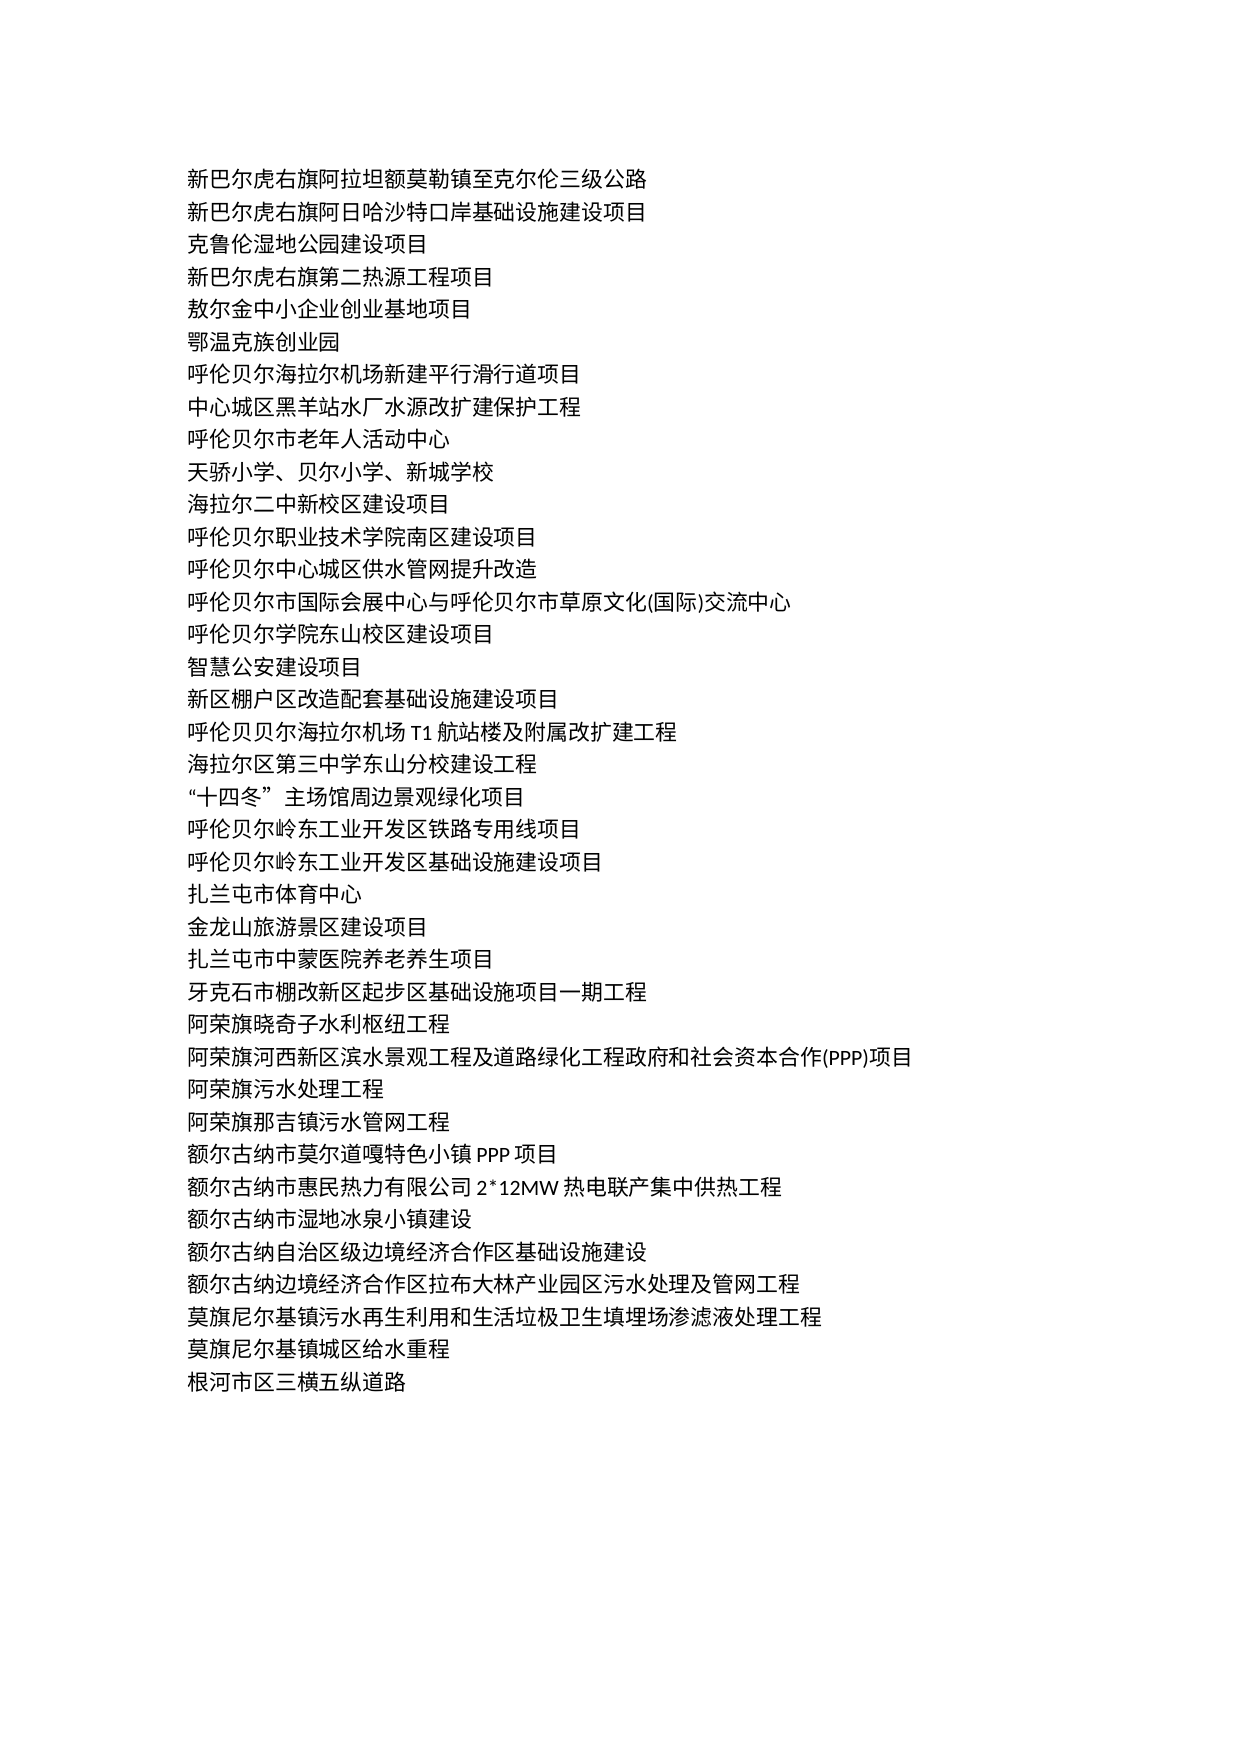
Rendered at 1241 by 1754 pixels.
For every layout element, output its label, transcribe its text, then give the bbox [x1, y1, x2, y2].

text 呼伦贝尔学院东山校区建设项目 [187, 617, 1053, 649]
text 天骄小学、贝尔小学、新城学校 [187, 454, 1053, 487]
text 呼伦贝尔海拉尔机场新建平行滑行道项目 [187, 357, 1053, 389]
text 莫旗尼尔基镇城区给水重程 [187, 1332, 1053, 1364]
text 额尔古纳边境经济合作区拉布大林产业园区污水处理及管网工程 [187, 1267, 1053, 1299]
text 呼伦贝尔中心城区供水管网提升改造 [187, 552, 1053, 584]
text 新区棚户区改造配套基础设施建设项目 [187, 682, 1053, 714]
text 海拉尔区第三中学东山分校建设工程 [187, 747, 1053, 779]
text 敖尔金中小企业创业基地项目 [187, 292, 1053, 324]
text 牙克石市棚改新区起步区基础设施项目一期工程 [187, 974, 1053, 1007]
text 智慧公安建设项目 [187, 649, 1053, 682]
text 阿荣旗污水处理工程 [187, 1072, 1053, 1104]
text 中心城区黑羊站水厂水源改扩建保护工程 [187, 389, 1053, 422]
text 呼伦贝尔职业技术学院南区建设项目 [187, 519, 1053, 552]
text 阿荣旗晓奇子水利枢纽工程 [187, 1007, 1053, 1039]
text 新巴尔虎右旗阿拉坦额莫勒镇至克尔伦三级公路 [187, 162, 1053, 194]
text 额尔古纳市惠民热力有限公司2*12MW热电联产集中供热工程 [187, 1169, 1053, 1202]
text 莫旗尼尔基镇污水再生利用和生活垃极卫生填埋场渗滤液处理工程 [187, 1299, 1053, 1332]
text 额尔古纳市莫尔道嘎特色小镇PPP项目 [187, 1137, 1053, 1169]
text 扎兰屯市体育中心 [187, 877, 1053, 909]
text 金龙山旅游景区建设项目 [187, 909, 1053, 942]
text “十四冬”主场馆周边景观绿化项目 [187, 779, 1053, 812]
text 克鲁伦湿地公园建设项目 [187, 227, 1053, 259]
text 鄂温克族创业园 [187, 324, 1053, 357]
text 呼伦贝尔岭东工业开发区基础设施建设项目 [187, 844, 1053, 877]
text 额尔古纳市湿地冰泉小镇建设 [187, 1202, 1053, 1234]
text 呼伦贝贝尔海拉尔机场T1航站楼及附属改扩建工程 [187, 714, 1053, 747]
text 阿荣旗河西新区滨水景观工程及道路绿化工程政府和社会资本合作(PPP)项目 [187, 1039, 1053, 1072]
text 额尔古纳自治区级边境经济合作区基础设施建设 [187, 1234, 1053, 1267]
text 新巴尔虎右旗第二热源工程项目 [187, 259, 1053, 292]
text 呼伦贝尔岭东工业开发区铁路专用线项目 [187, 812, 1053, 844]
text 扎兰屯市中蒙医院养老养生项目 [187, 942, 1053, 974]
text 海拉尔二中新校区建设项目 [187, 487, 1053, 519]
text 阿荣旗那吉镇污水管网工程 [187, 1104, 1053, 1137]
text 呼伦贝尔市国际会展中心与呼伦贝尔市草原文化(国际)交流中心 [187, 584, 1053, 617]
text 新巴尔虎右旗阿日哈沙特口岸基础设施建设项目 [187, 194, 1053, 227]
text 呼伦贝尔市老年人活动中心 [187, 422, 1053, 454]
text 根河市区三横五纵道路 [187, 1364, 1053, 1397]
